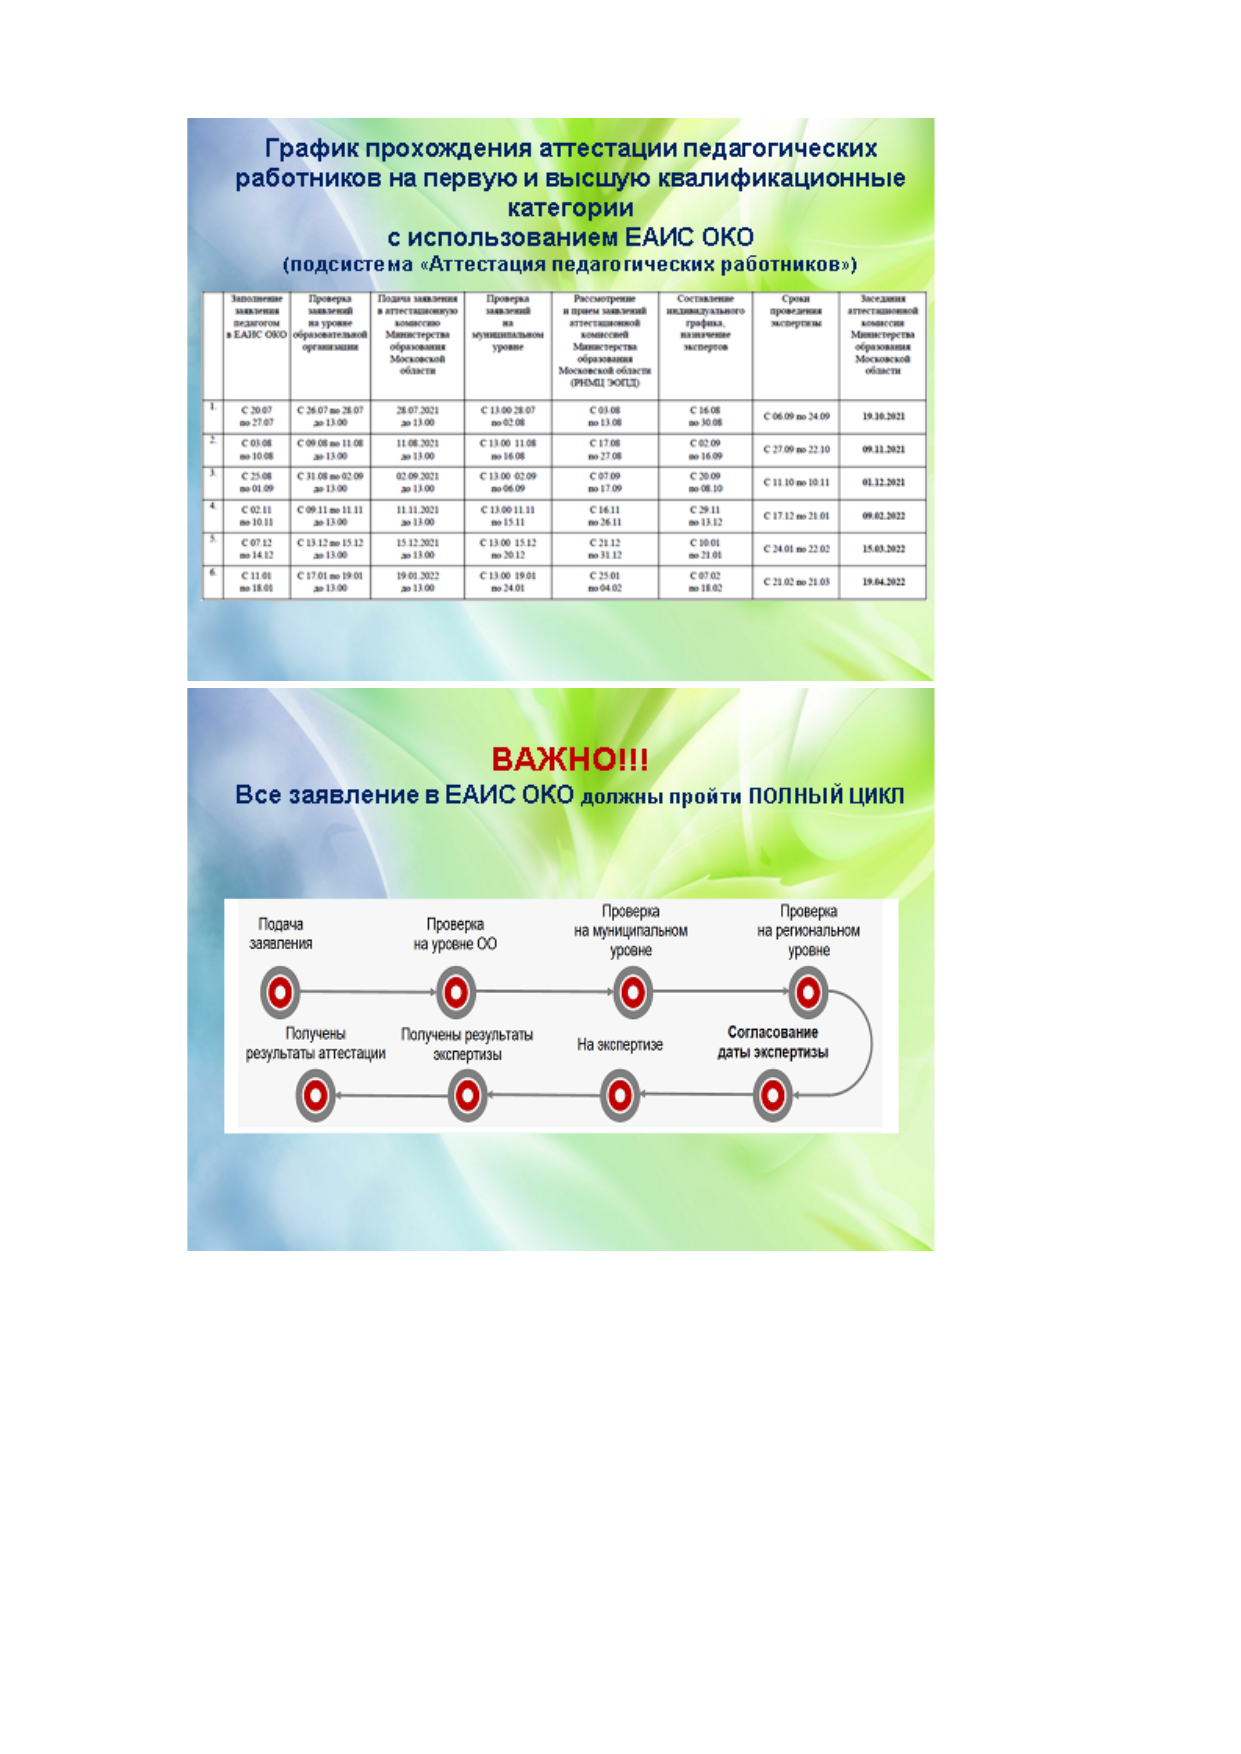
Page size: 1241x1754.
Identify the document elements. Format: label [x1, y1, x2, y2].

picture [187, 118, 938, 681]
picture [187, 688, 938, 1251]
